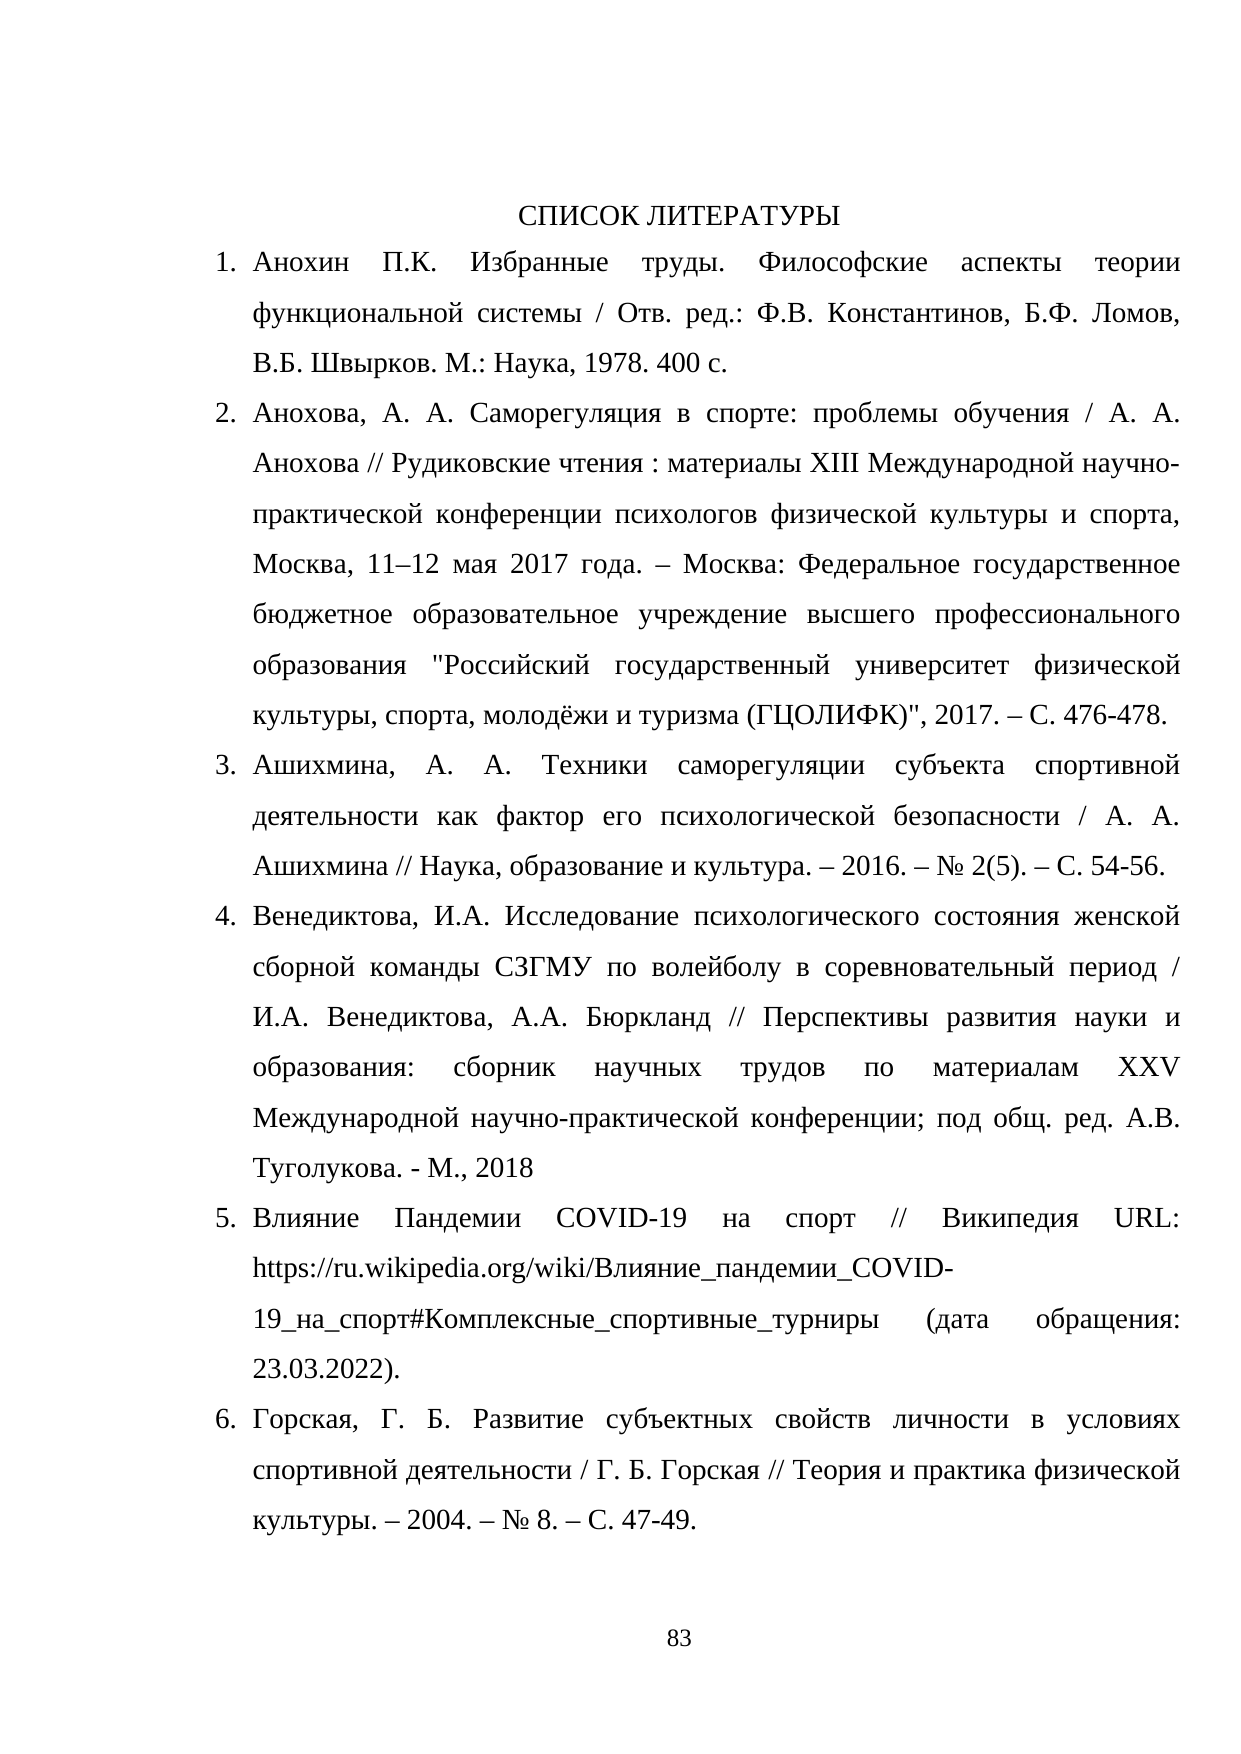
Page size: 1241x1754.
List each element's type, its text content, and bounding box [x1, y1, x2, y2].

list Ашихмина, А. А. Техники саморегуляции субъекта спортивной деятельности как фактор его психологической безопасности / А. А. Ашихмина // Наука, образование и культура. – 2016. – № 2(5). – С. 54-56. [215, 747, 1181, 882]
subtitle СПИСОК ЛИТЕРАТУРЫ [177, 198, 1181, 232]
list Венедиктова, И.А. Исследование психологического состояния женской сборной команды СЗГМУ по волейболу в соревновательный период / И.А. Венедиктова, А.А. Бюркланд // Перспективы развития науки и образования: сборник научных трудов по материалам XXV Международной научно-практической конференции; под общ. ред. А.В. Туголукова. - М., 2018 [215, 898, 1181, 1183]
list Влияние Пандемии COVID-19 на спорт // Википедия URL: https://ru.wikipedia.org/wiki/Влияние_пандемии_COVID-19_на_спорт#Комплексные_спортивные_турниры (дата обращения: 23.03.2022). [215, 1200, 1181, 1385]
list Анохова, А. А. Саморегуляция в спорте: проблемы обучения / А. А. Анохова // Рудиковские чтения : материалы XIII Международной научно-практической конференции психологов физической культуры и спорта, Москва, 11–12 мая 2017 года. – Москва: Федеральное государственное бюджетное образовательное учреждение высшего профессионального образования "Российский государственный университет физической культуры, спорта, молодёжи и туризма (ГЦОЛИФК)", 2017. – С. 476-478. [215, 395, 1181, 731]
list Анохин П.К. Избранные труды. Философские аспекты теории функциональной системы / Отв. ред.: Ф.В. Константинов, Б.Ф. Ломов, В.Б. Швырков. М.: Наука, 1978. 400 с. [215, 244, 1181, 378]
list Горская, Г. Б. Развитие субъектных свойств личности в условиях спортивной деятельности / Г. Б. Горская // Теория и практика физической культуры. – 2004. – № 8. – С. 47-49. [215, 1402, 1181, 1536]
